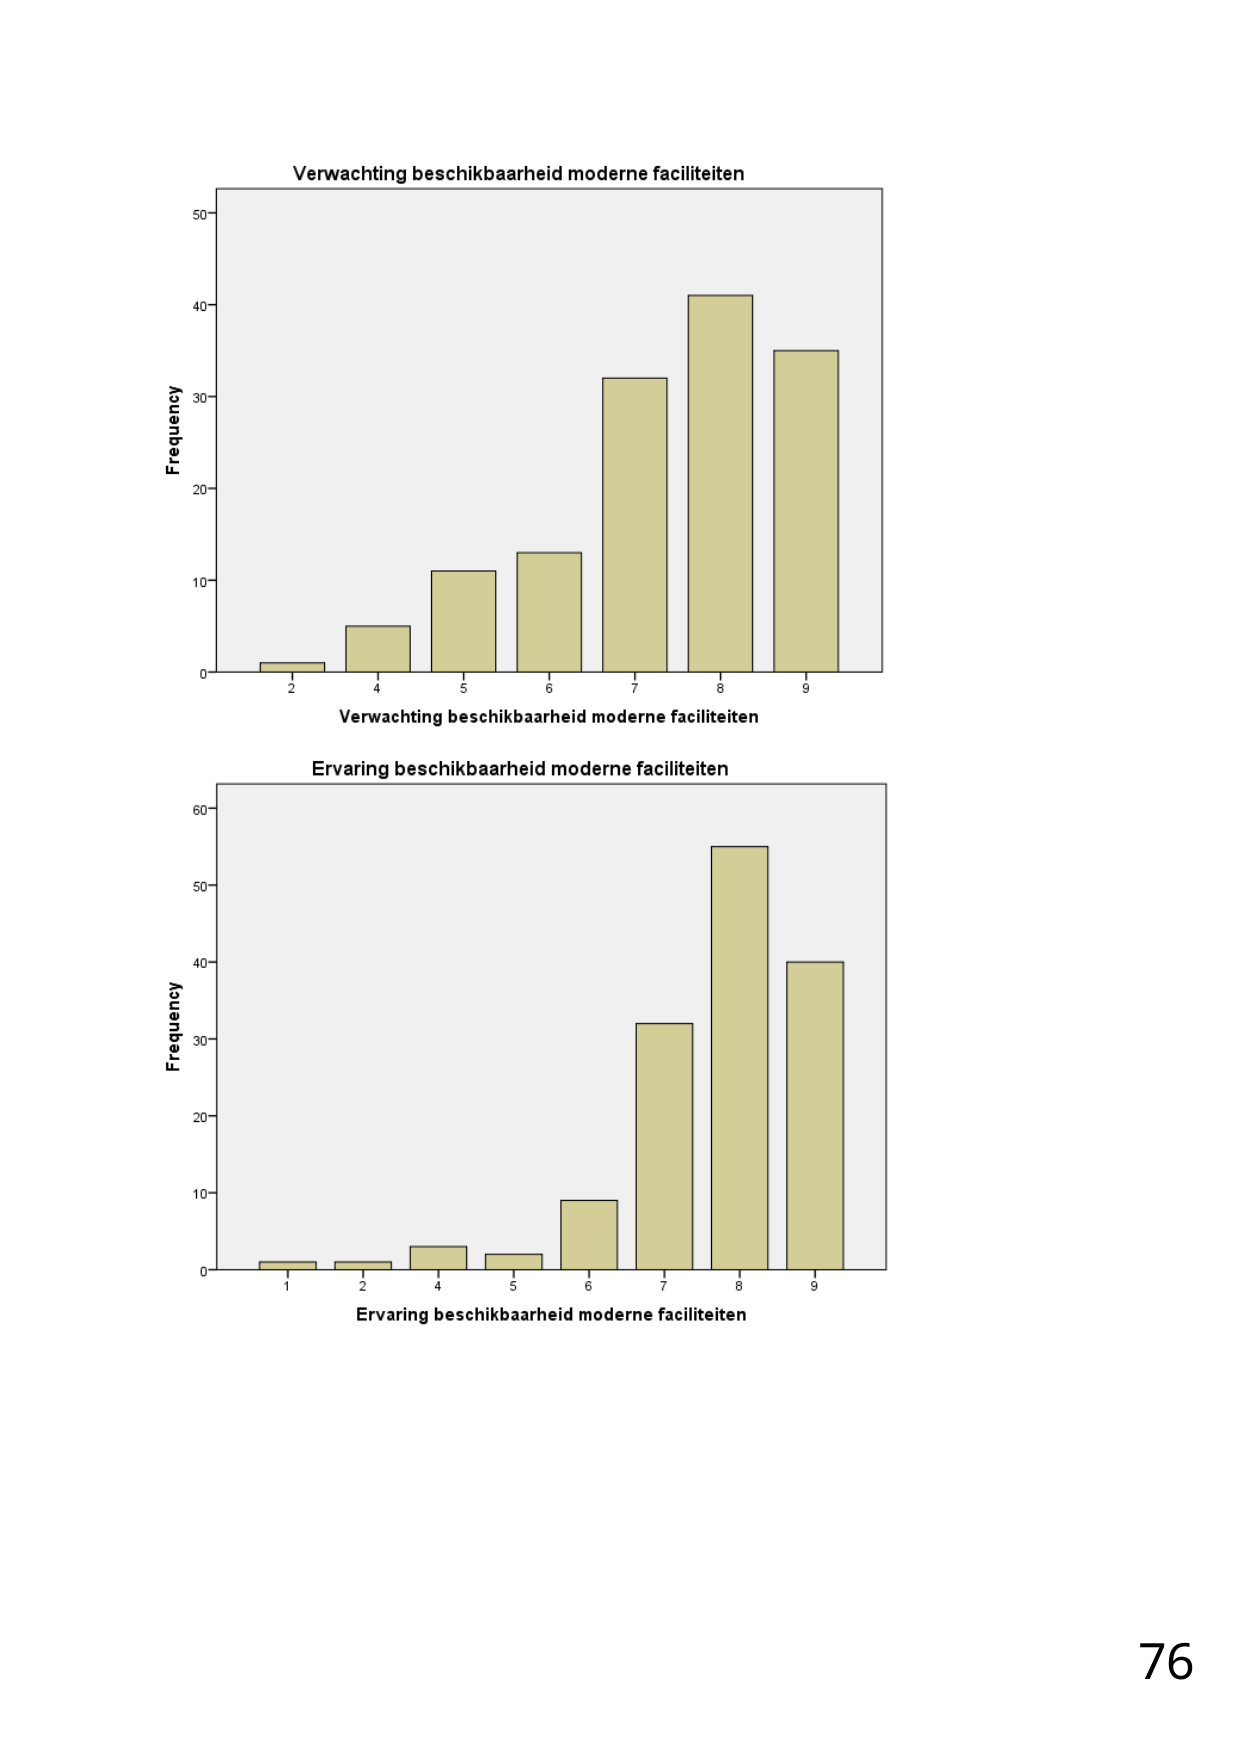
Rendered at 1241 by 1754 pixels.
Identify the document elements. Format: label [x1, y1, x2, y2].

picture [147, 147, 895, 1341]
